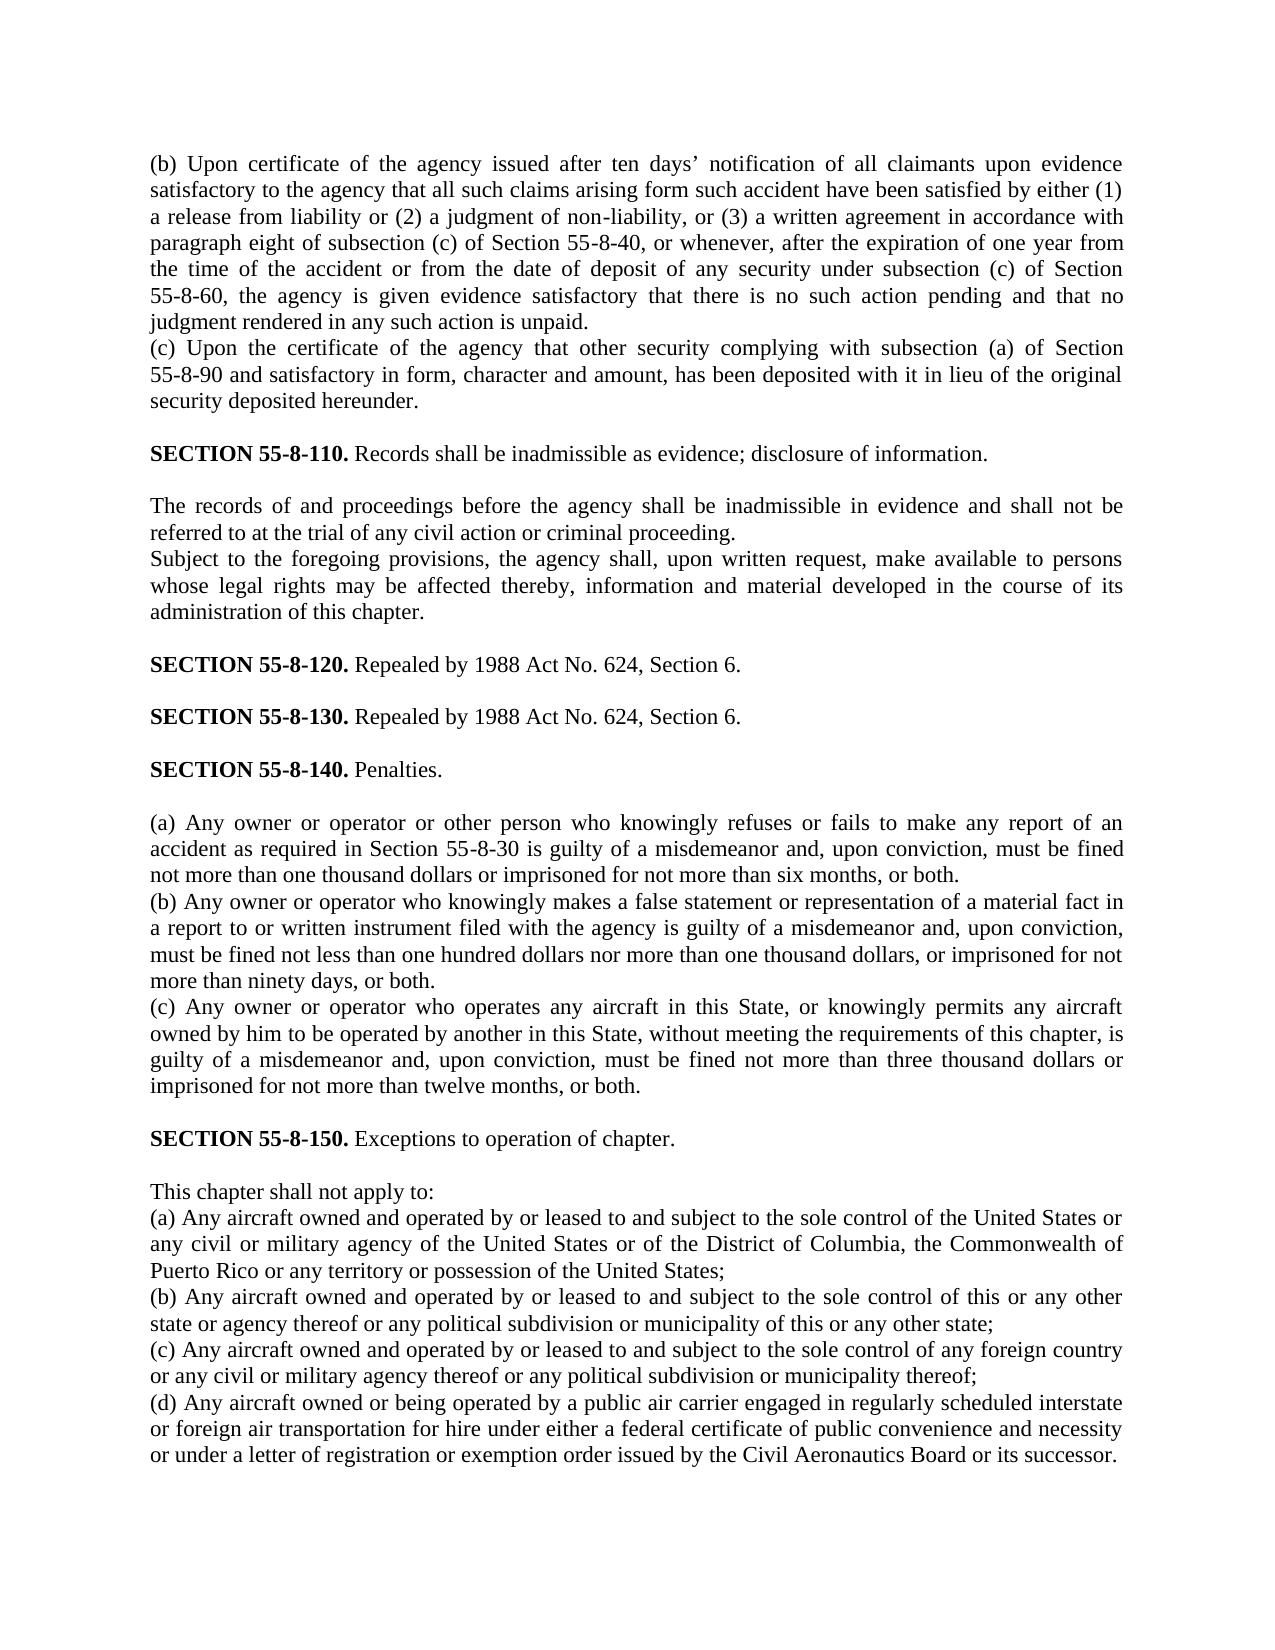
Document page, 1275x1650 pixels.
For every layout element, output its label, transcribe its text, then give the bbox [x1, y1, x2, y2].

text SECTION 55-8-140. Penalties. [150, 756, 1125, 782]
text (a) Any owner or operator or other person who knowingly refuses or fails to make any report of an accident as required in Section 55-8-30 is guilty of a misdemeanor and, upon conviction, must be fined not more than one thousand dollars or imprisoned for not more than six months, or both. [150, 809, 1125, 888]
text (b) Any owner or operator who knowingly makes a false statement or representation of a material fact in a report to or written instrument filed with the agency is guilty of a misdemeanor and, upon conviction, must be fined not less than one hundred dollars nor more than one thousand dollars, or imprisoned for not more than ninety days, or both. [150, 888, 1125, 993]
text (a) Any aircraft owned and operated by or leased to and subject to the sole control of the United States or any civil or military agency of the United States or of the District of Columbia, the Commonwealth of Puerto Rico or any territory or possession of the United States; [150, 1204, 1125, 1283]
text Subject to the foregoing provisions, the agency shall, upon written request, make available to persons whose legal rights may be affected thereby, information and material developed in the course of its administration of this chapter. [150, 545, 1125, 624]
text (d) Any aircraft owned or being operated by a public air carrier engaged in regularly scheduled interstate or foreign air transportation for hire under either a federal certificate of public convenience and necessity or under a letter of registration or exemption order issued by the Civil Aeronautics Board or its successor. [150, 1389, 1125, 1468]
text SECTION 55-8-120. Repealed by 1988 Act No. 624, Section 6. [150, 651, 1125, 677]
text This chapter shall not apply to: [150, 1178, 1125, 1204]
text The records of and proceedings before the agency shall be inadmissible in evidence and shall not be referred to at the trial of any civil action or criminal proceeding. [150, 493, 1125, 545]
text (b) Upon certificate of the agency issued after ten days’ notification of all claimants upon evidence satisfactory to the agency that all such claims arising form such accident have been satisfied by either (1) a release from liability or (2) a judgment of non-liability, or (3) a written agreement in accordance with paragraph eight of subsection (c) of Section 55-8-40, or whenever, after the expiration of one year from the time of the accident or from the date of deposit of any security under subsection (c) of Section 55-8-60, the agency is given evidence satisfactory that there is no such action pending and that no judgment rendered in any such action is unpaid. [150, 150, 1125, 334]
text SECTION 55-8-110. Records shall be inadmissible as evidence; disclosure of information. [150, 440, 1125, 466]
text SECTION 55-8-130. Repealed by 1988 Act No. 624, Section 6. [150, 703, 1125, 730]
text (b) Any aircraft owned and operated by or leased to and subject to the sole control of this or any other state or agency thereof or any political subdivision or municipality of this or any other state; [150, 1283, 1125, 1336]
text (c) Upon the certificate of the agency that other security complying with subsection (a) of Section 55-8-90 and satisfactory in form, character and amount, has been deposited with it in lieu of the original security deposited hereunder. [150, 334, 1125, 413]
text (c) Any aircraft owned and operated by or leased to and subject to the sole control of any foreign country or any civil or military agency thereof or any political subdivision or municipality thereof; [150, 1336, 1125, 1389]
text (c) Any owner or operator who operates any aircraft in this State, or knowingly permits any aircraft owned by him to be operated by another in this State, without meeting the requirements of this chapter, is guilty of a misdemeanor and, upon conviction, must be fined not more than three thousand dollars or imprisoned for not more than twelve months, or both. [150, 993, 1125, 1099]
text SECTION 55-8-150. Exceptions to operation of chapter. [150, 1125, 1125, 1151]
